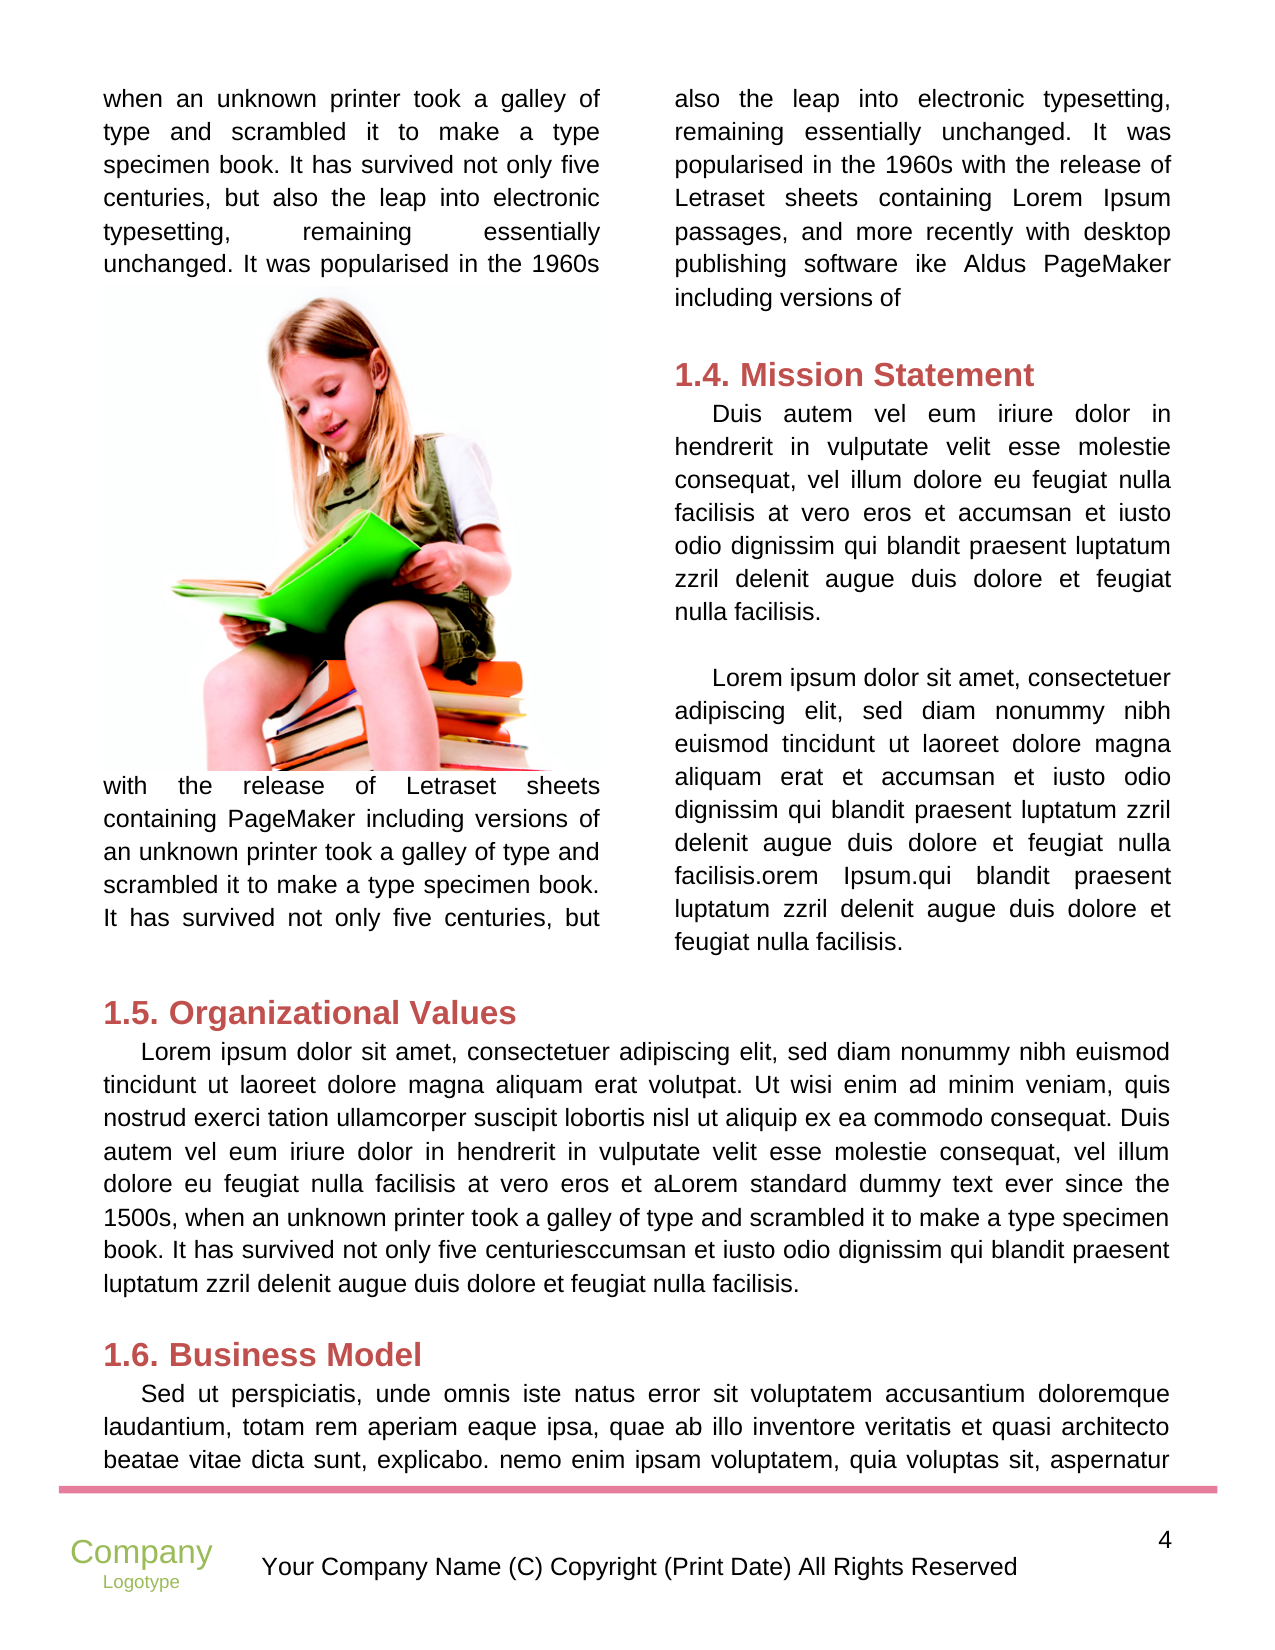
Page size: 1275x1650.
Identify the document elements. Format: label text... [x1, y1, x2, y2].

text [103, 1379, 1172, 1473]
list Business Model [103, 1334, 1172, 1373]
text Lorem ipsum dolor sit amet, consectetuer adipiscing elit, sed diam nonummy nibh euismod tincidunt ut laoreet dolore magna aliquam erat et accumsan et iusto odio dignissim qui blandit praesent luptatum zzril delenit augue duis dolore et feugiat nulla facilisis.orem Ipsum.qui blandit praesent luptatum zzril delenit augue duis dolore et feugiat nulla facilisis. [674, 663, 1172, 956]
list Mission Statement [674, 355, 1172, 393]
text Lorem ipsum dolor sit amet, consectetuer adipiscing elit, sed diam nonummy nibh euismod tincidunt ut laoreet dolore magna aliquam erat volutpat. Ut wisi enim ad minim veniam, quis nostrud exerci tation ullamcorper suscipit lobortis nisl ut aliquip ex ea commodo consequat. Duis autem vel eum iriure dolor in hendrerit in vulputate velit esse molestie consequat, vel illum dolore eu feugiat nulla facilisis at vero eros et aLorem standard dummy text ever since the 1500s, when an unknown printer took a galley of type and scrambled it to make a type specimen book. It has survived not only five centuriesccumsan et iusto odio dignissim qui blandit praesent luptatum zzril delenit augue duis dolore et feugiat nulla facilisis. [103, 1037, 1172, 1297]
picture [103, 286, 600, 771]
text Lorem ipsum dolor sit amet, consectetuer adipiscing elit, sed diam nonummy nibh euismod tincidunt. Ut wisi enim ad minim veniam, illum dolore eu feugiat nulla facilisis at vero eros et accumsan et iusto odio dignissim Lorem Ipsum is simply dummy text of the printing and typesetting industry. Lorem Ipsum has been the industry's standard dummy text ever since the 1500s, when an unknown printer took a galley of type and scrambled it to make a type specimen book. It has survived not only five centuries, but also the leap into electronic typesetting, remaining essentially unchanged. It was popularised in the 1960s with the release of Letraset sheets containing PageMaker including versions of an unknown printer took a galley of type and scrambled it to make a type specimen book. It has survived not only five centuries, but also the leap into electronic typesetting, remaining essentially unchanged. It was popularised in the 1960s with the release of Letraset sheets containing Lorem Ipsum passages, and more recently with desktop publishing software ike Aldus PageMaker including versions of [674, 84, 1172, 311]
list Organizational Values [103, 993, 1172, 1032]
text Duis autem vel eum iriure dolor in hendrerit in vulputate velit esse molestie consequat, vel illum dolore eu feugiat nulla facilisis at vero eros et accumsan et iusto odio dignissim qui blandit praesent luptatum zzril delenit augue duis dolore et feugiat nulla facilisis. [674, 399, 1172, 626]
